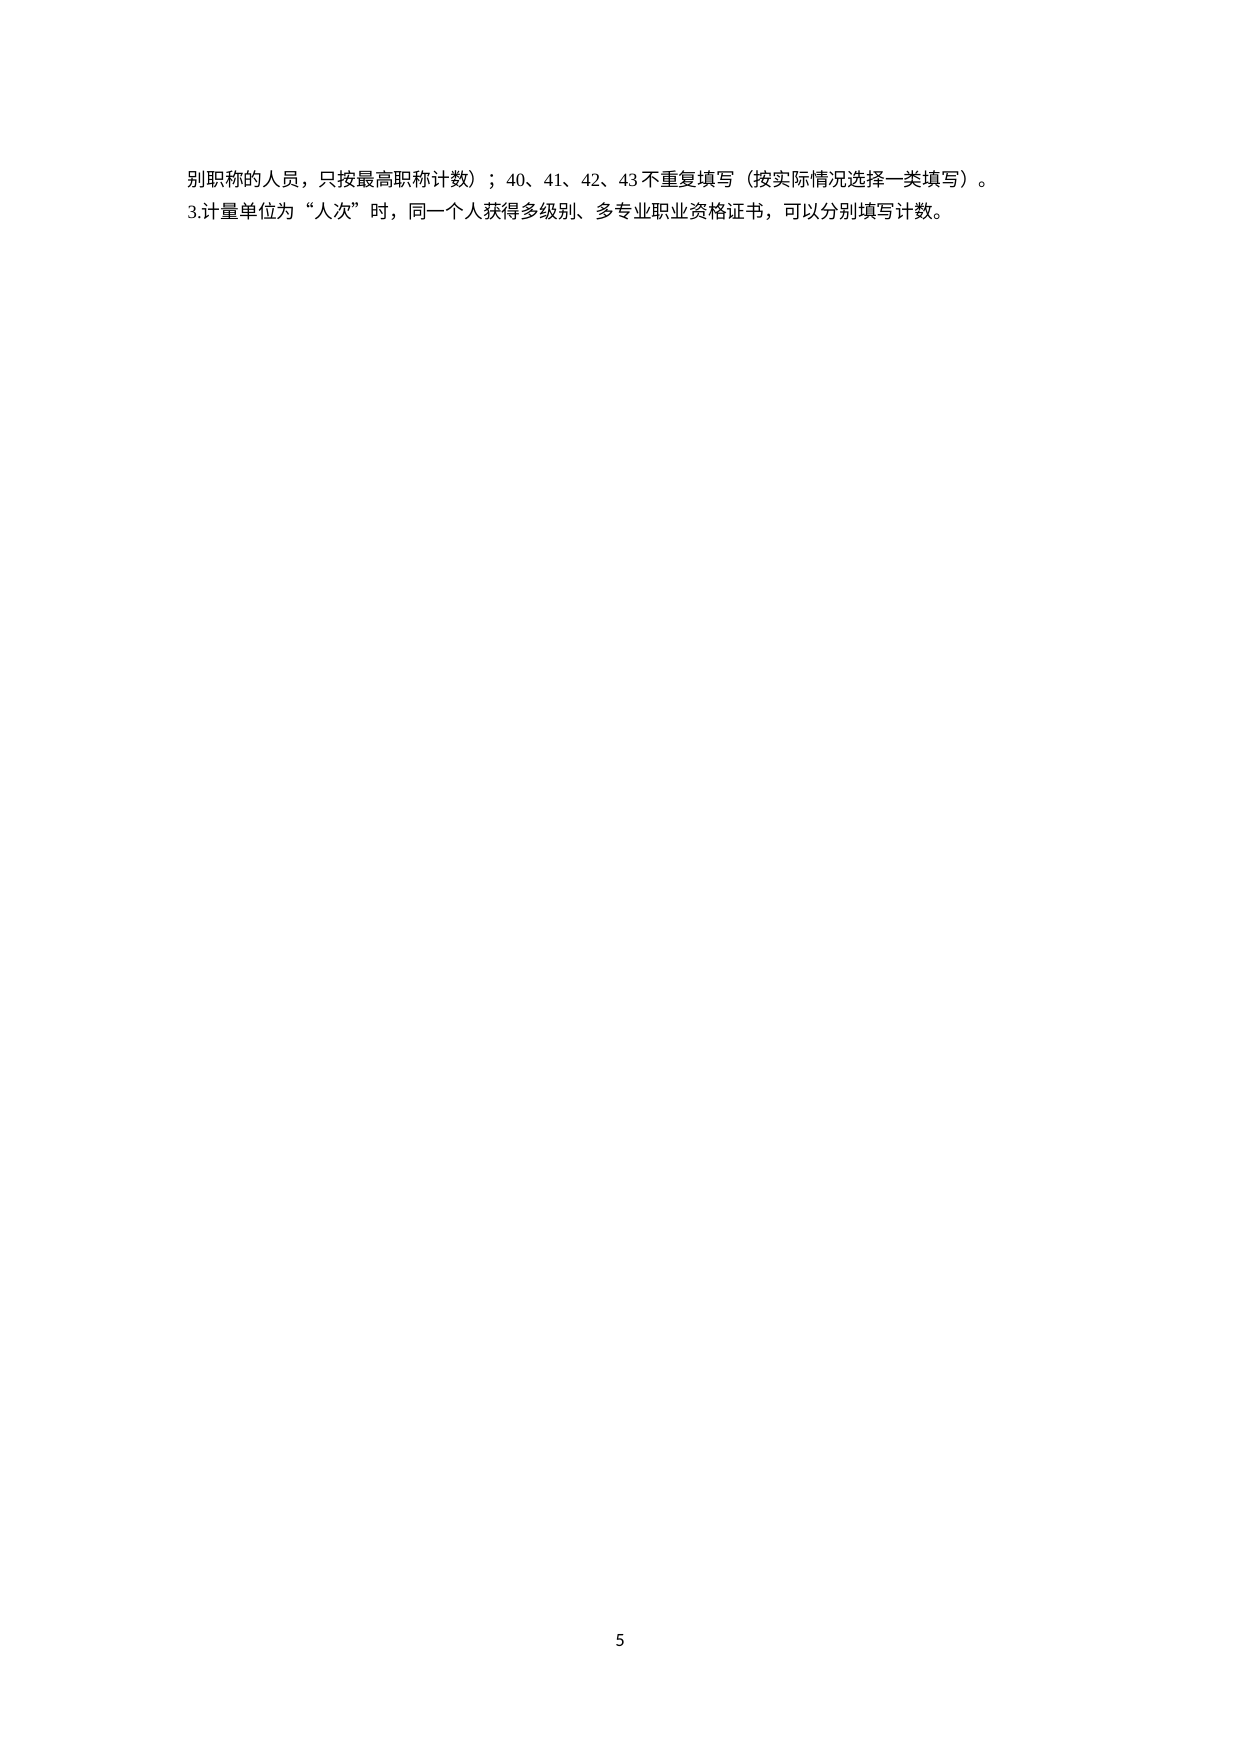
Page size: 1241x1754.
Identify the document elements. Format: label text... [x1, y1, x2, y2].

text 3.计量单位为“人次”时，同一个人获得多级别、多专业职业资格证书，可以分别填写计数。 [187, 194, 1053, 227]
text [187, 162, 1053, 194]
